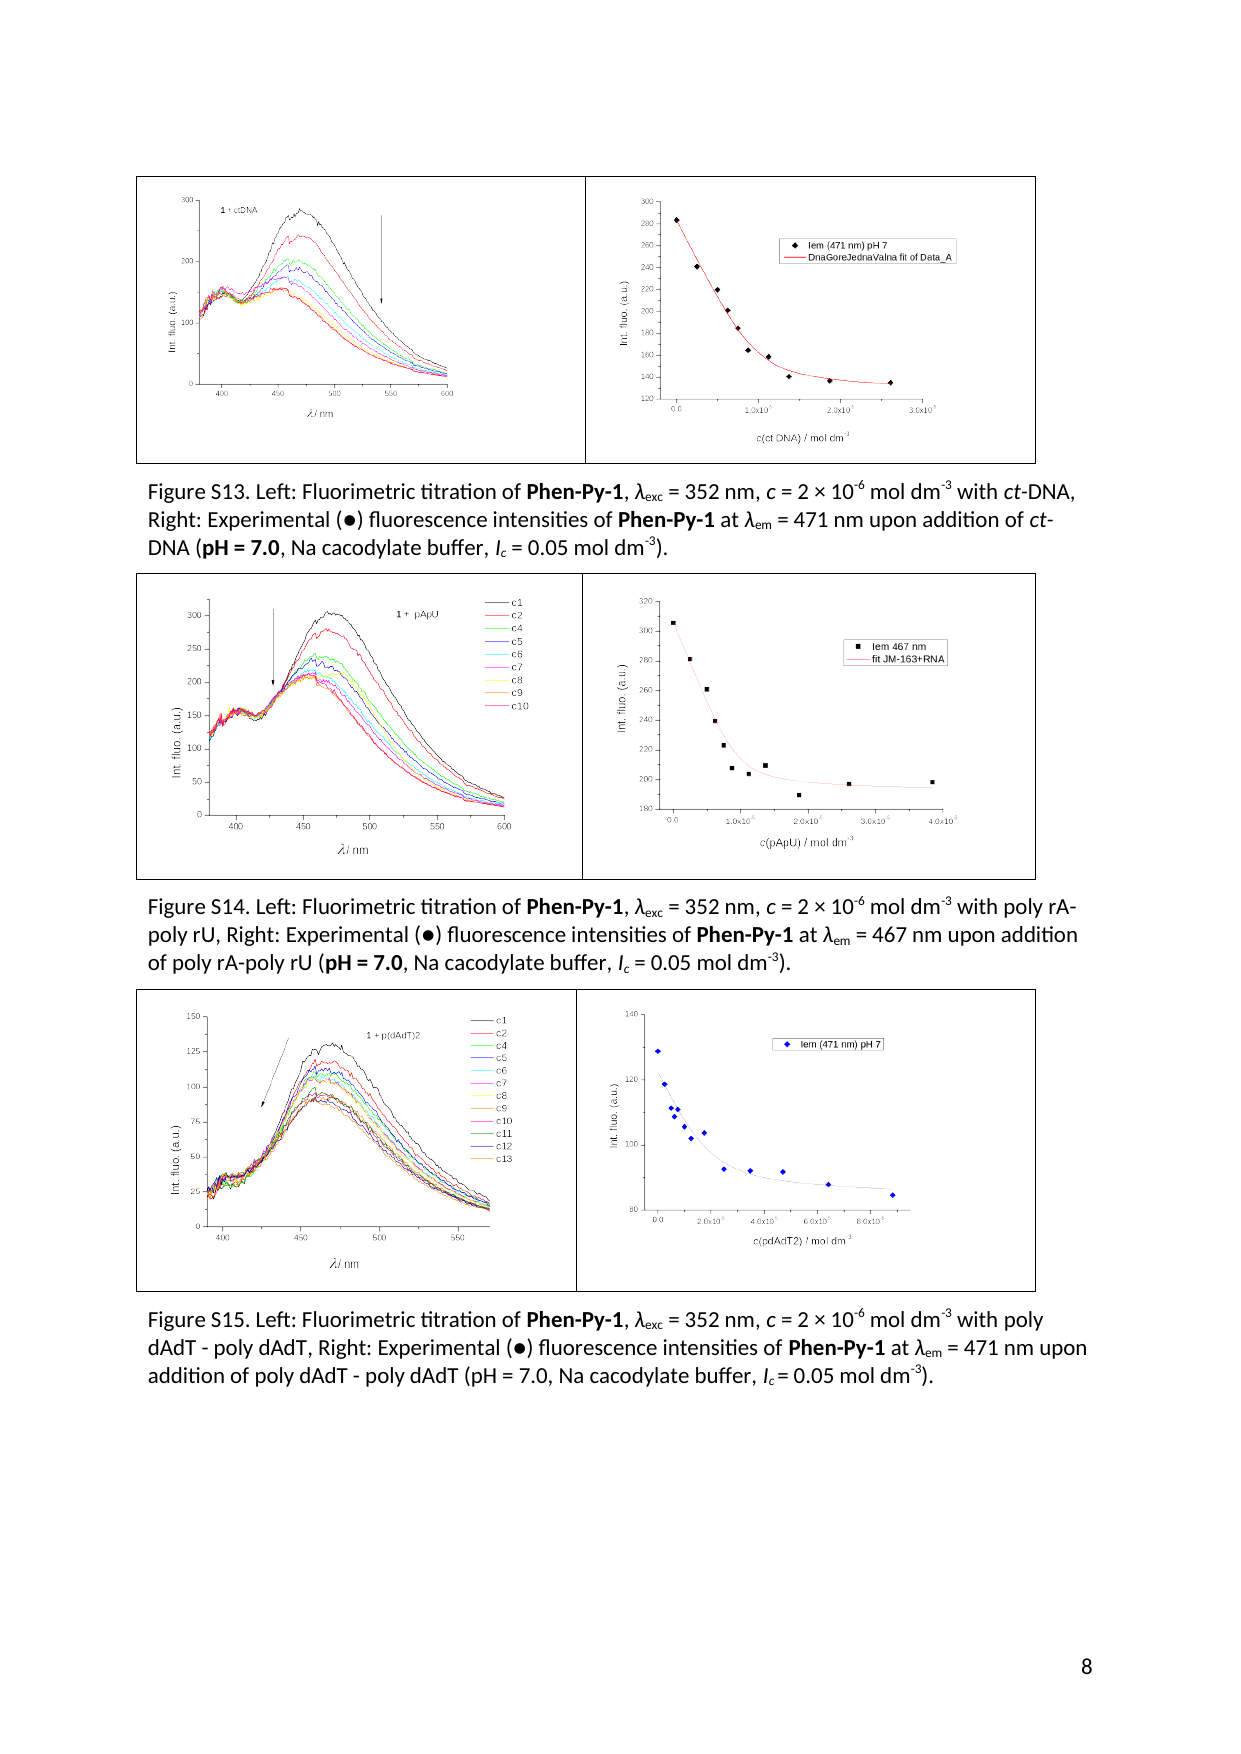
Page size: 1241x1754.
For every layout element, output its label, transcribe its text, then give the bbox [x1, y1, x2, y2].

table_header [137, 990, 576, 1291]
text Figure S15. Left: Fluorimetric titration of Phen-Py-1, λexc = 352 nm, c = 2 × 10-6 mol dm-3 with poly dAdT - poly dAdT, Right: Experimental (●) fluorescence intensities of Phen-Py-1 at λem = 471 nm upon addition of poly dAdT - poly dAdT (pH = 7.0, Na cacodylate buffer, Ic = 0.05 mol dm-3). [148, 1305, 1093, 1389]
text Figure S14. Left: Fluorimetric titration of Phen-Py-1, λexc = 352 nm, c = 2 × 10-6 mol dm-3 with poly rA-poly rU, Right: Experimental (●) fluorescence intensities of Phen-Py-1 at λem = 467 nm upon addition of poly rA-poly rU (pH = 7.0, Na cacodylate buffer, Ic = 0.05 mol dm-3). [148, 892, 1093, 976]
table_header [137, 574, 582, 879]
text Figure S13. Left: Fluorimetric titration of Phen-Py-1, λexc = 352 nm, c = 2 × 10-6 mol dm-3 with ct-DNA, Right: Experimental (●) fluorescence intensities of Phen-Py-1 at λem = 471 nm upon addition of ct-DNA (pH = 7.0, Na cacodylate buffer, Ic = 0.05 mol dm-3). [148, 477, 1093, 561]
table_header [577, 990, 1035, 1291]
table_header [583, 574, 1035, 879]
table_header [586, 177, 1035, 463]
table_header [137, 177, 585, 463]
